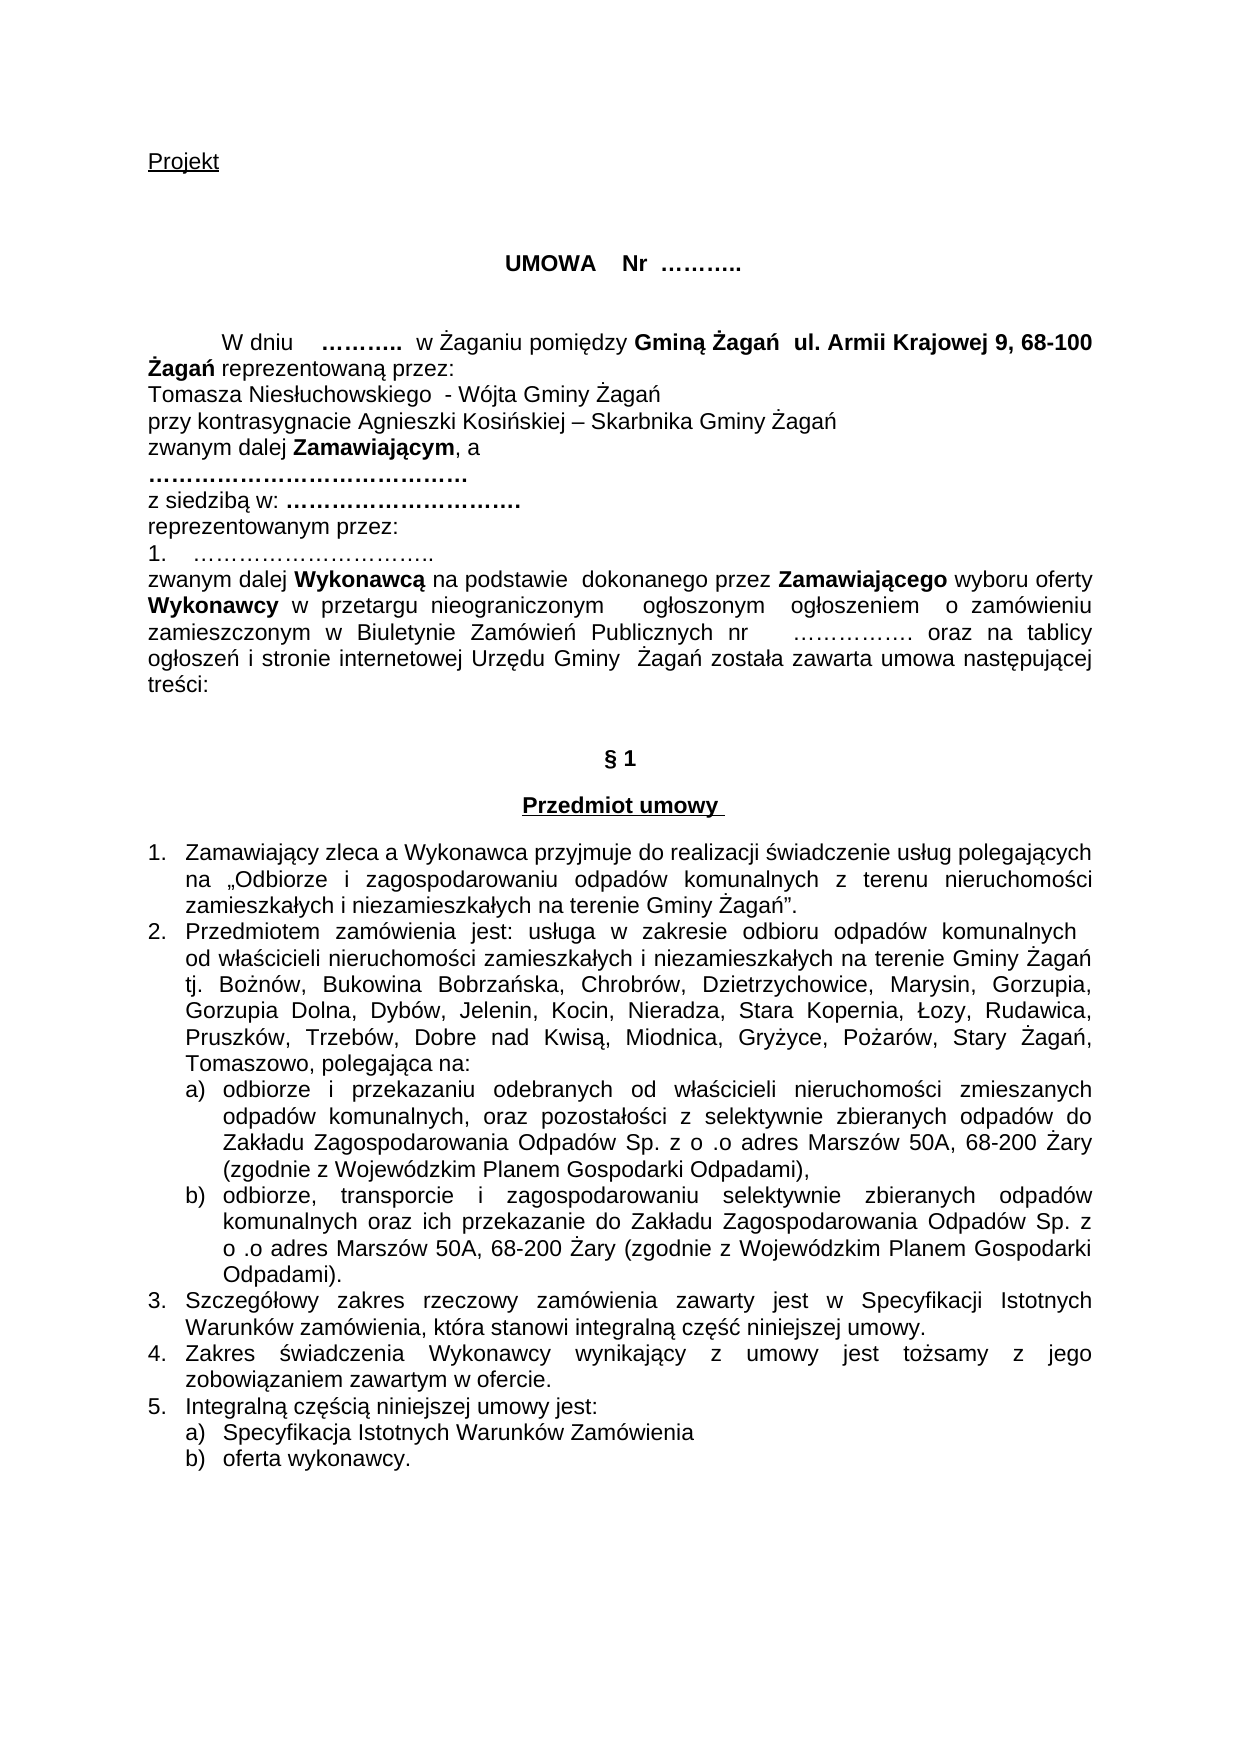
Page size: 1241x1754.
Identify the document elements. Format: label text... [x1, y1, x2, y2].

text Przedmiot umowy [148, 792, 1093, 818]
list Przedmiotem zamówienia jest: usługa w zakresie odbioru odpadów komunalnych od właścicieli nieruchomości zamieszkałych i niezamieszkałych na terenie Gminy Żagań tj. Bożnów, Bukowina Bobrzańska, Chrobrów, Dzietrzychowice, Marysin, Gorzupia, Gorzupia Dolna, Dybów, Jelenin, Kocin, Nieradza, Stara Kopernia, Łozy, Rudawica, Pruszków, Trzebów, Dobre nad Kwisą, Miodnica, Gryżyce, Pożarów, Stary Żagań, Tomaszowo, polegająca na: [148, 918, 1093, 1076]
text zwanym dalej Zamawiającym, a [148, 434, 1093, 461]
text UMOWA Nr ……….. [148, 250, 1093, 276]
text Projekt [148, 148, 1093, 174]
list Specyfikacja Istotnych Warunków Zamówienia [185, 1419, 1093, 1445]
text zwanym dalej Wykonawcą na podstawie dokonanego przez Zamawiającego wyboru oferty Wykonawcy w przetargu nieograniczonym ogłoszonym ogłoszeniem o zamówieniu zamieszczonym w Biuletynie Zamówień Publicznych nr ……………. oraz na tablicy ogłoszeń i stronie internetowej Urzędu Gminy Żagań została zawarta umowa następującej treści: [148, 566, 1093, 698]
text 1. ………………………….. [148, 539, 1093, 566]
list Zakres świadczenia Wykonawcy wynikający z umowy jest tożsamy z jego zobowiązaniem zawartym w ofercie. [148, 1340, 1093, 1393]
list Integralną częścią niniejszej umowy jest: [148, 1393, 1093, 1419]
text Tomasza Niesłuchowskiego - Wójta Gminy Żagań [148, 381, 1093, 408]
text …………………………………… [148, 461, 1093, 487]
list Szczegółowy zakres rzeczowy zamówienia zawarty jest w Specyfikacji Istotnych Warunków zamówienia, która stanowi integralną część niniejszej umowy. [148, 1287, 1093, 1340]
list oferta wykonawcy. [185, 1445, 1093, 1472]
text przy kontrasygnacie Agnieszki Kosińskiej – Skarbnika Gminy Żagań [148, 408, 1093, 434]
list odbiorze i przekazaniu odebranych od właścicieli nieruchomości zmieszanych odpadów komunalnych, oraz pozostałości z selektywnie zbieranych odpadów do Zakładu Zagospodarowania Odpadów Sp. z o .o adres Marszów 50A, 68-200 Żary (zgodnie z Wojewódzkim Planem Gospodarki Odpadami), [185, 1076, 1093, 1182]
text reprezentowanym przez: [148, 513, 1093, 539]
text z siedzibą w: …………………………. [148, 487, 1093, 513]
list Zamawiający zleca a Wykonawca przyjmuje do realizacji świadczenie usług polegających na „Odbiorze i zagospodarowaniu odpadów komunalnych z terenu nieruchomości zamieszkałych i niezamieszkałych na terenie Gminy Żagań”. [148, 839, 1093, 918]
text W dniu ……….. w Żaganiu pomiędzy Gminą Żagań ul. Armii Krajowej 9, 68-100 Żagań reprezentowaną przez: [148, 329, 1093, 381]
list odbiorze, transporcie i zagospodarowaniu selektywnie zbieranych odpadów komunalnych oraz ich przekazanie do Zakładu Zagospodarowania Odpadów Sp. z o .o adres Marszów 50A, 68-200 Żary (zgodnie z Wojewódzkim Planem Gospodarki Odpadami). [185, 1182, 1093, 1287]
text § 1 [148, 745, 1093, 771]
